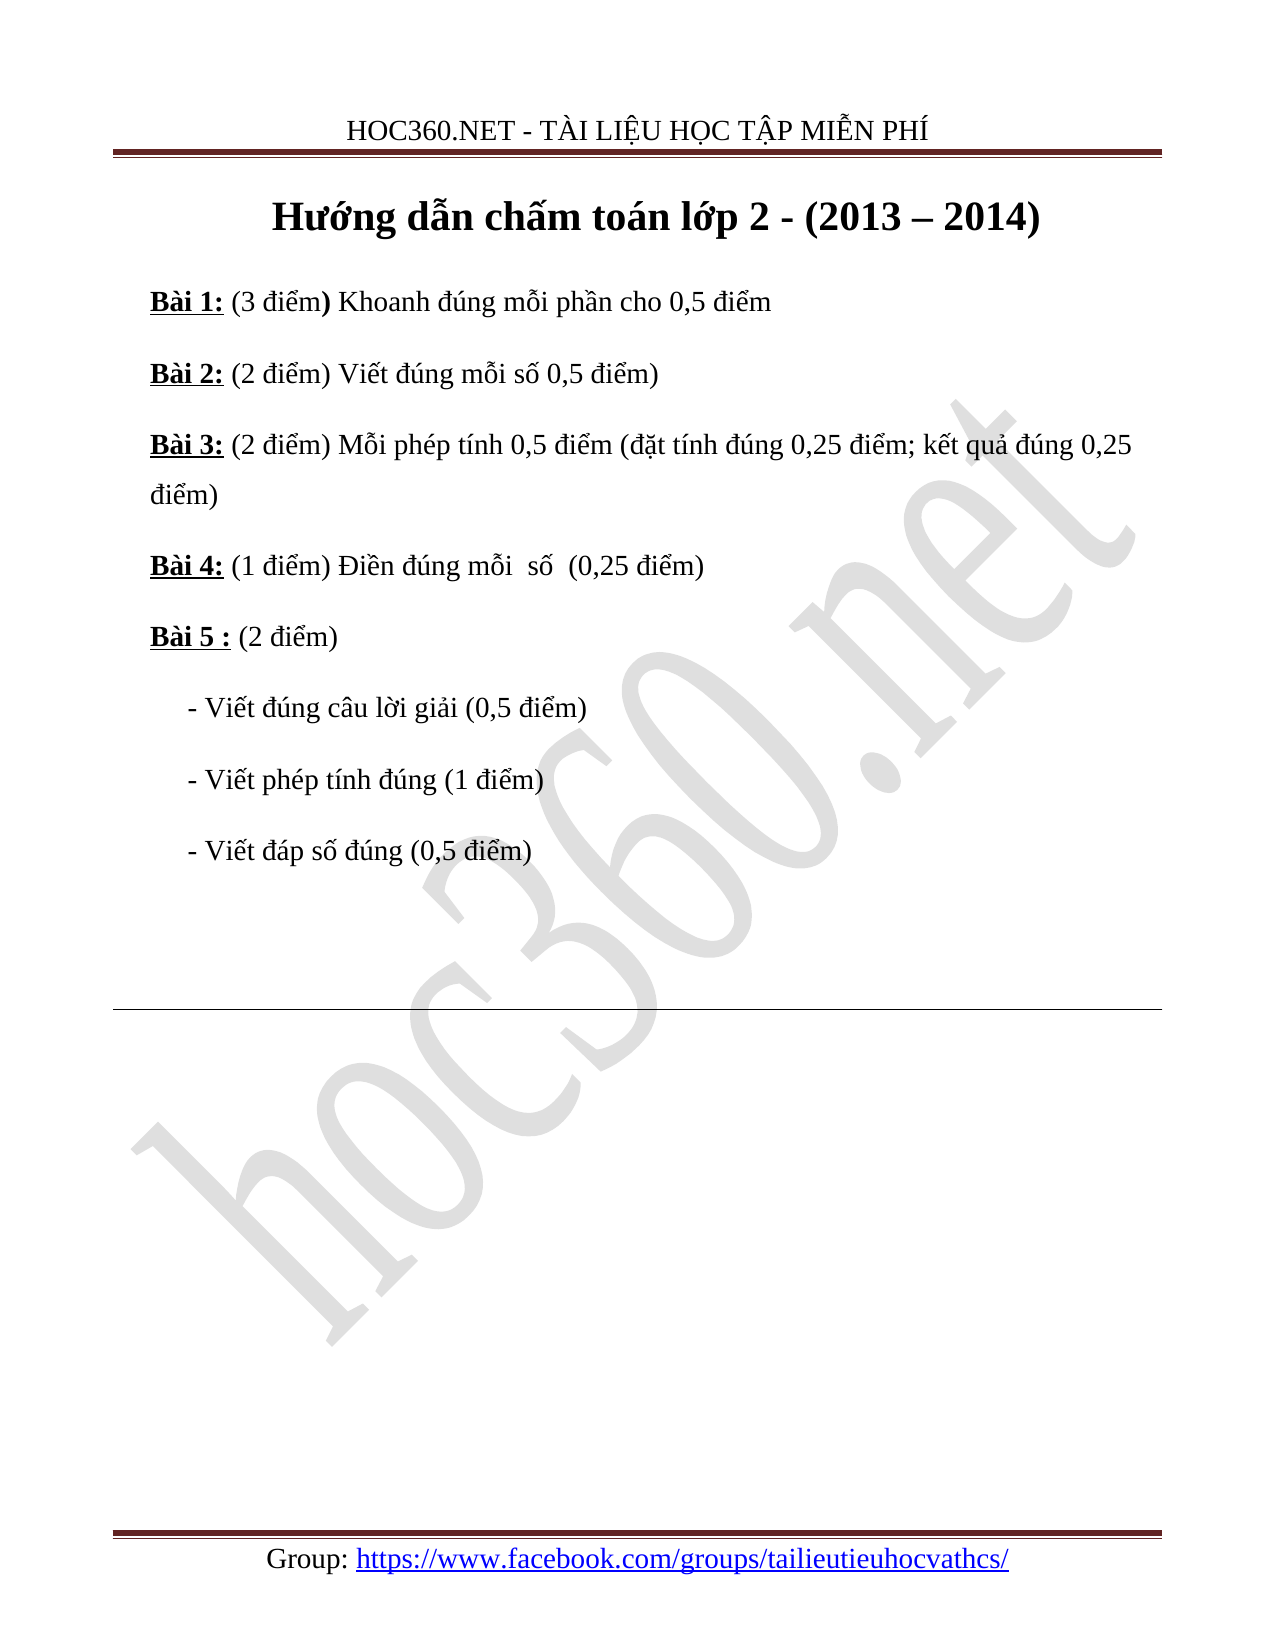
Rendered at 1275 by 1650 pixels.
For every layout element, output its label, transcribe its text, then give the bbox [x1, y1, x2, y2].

text Bài 4: (1 điểm) Điền đúng mỗi số (0,25 điểm) [150, 548, 1162, 582]
text Bài 2: (2 điểm) Viết đúng mỗi số 0,5 điểm) [150, 356, 1162, 389]
text Bài 1: (3 điểm) Khoanh đúng mỗi phần cho 0,5 điểm [150, 284, 1162, 318]
text - Viết đúng câu lời giải (0,5 điểm) [112, 691, 1162, 724]
text - Viết đáp số đúng (0,5 điểm) [112, 833, 1162, 866]
text - Viết phép tính đúng (1 điểm) [112, 762, 1162, 795]
text Bài 5 : (2 điểm) [150, 619, 1162, 653]
text Hướng dẫn chấm toán lớp 2 - (2013 – 2014) [150, 192, 1162, 240]
text Bài 3: (2 điểm) Mỗi phép tính 0,5 điểm (đặt tính đúng 0,25 điểm; kết quả đúng 0,25 điểm) [150, 427, 1162, 511]
